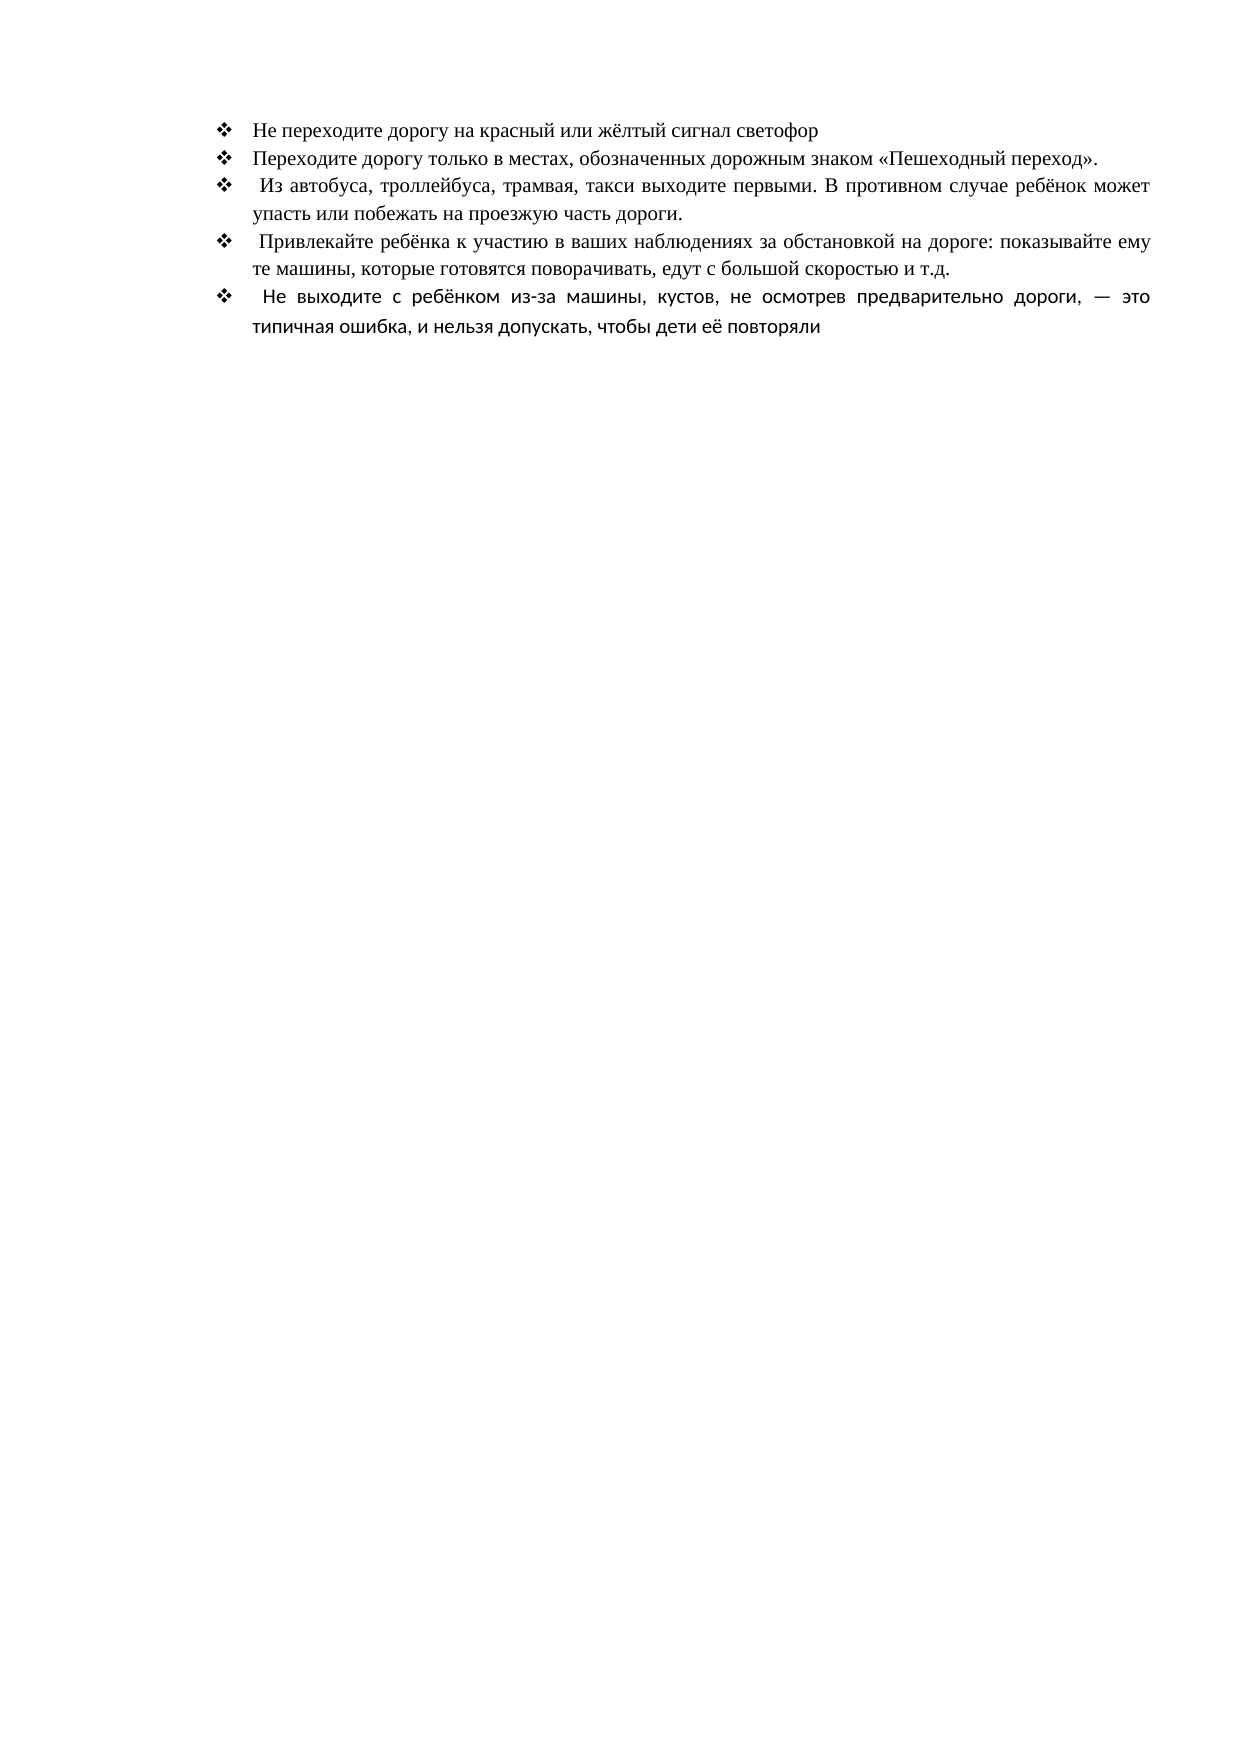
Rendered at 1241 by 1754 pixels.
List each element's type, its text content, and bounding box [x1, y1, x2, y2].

list Не переходите дорогу на красный или жёлтый сигнал светофор [215, 118, 1152, 142]
list Переходите дорогу только в местах, обозначенных дорожным знаком «Пешеходный переход». [215, 146, 1152, 170]
list Привлекайте ребёнка к участию в ваших наблюдениях за обстановкой на дороге: показывайте ему те машины, которые готовятся поворачивать, едут с большой скоростью и т.д. [215, 228, 1152, 280]
list Из автобуса, троллейбуса, трамвая, такси выходите первыми. В противном случае ребёнок может упасть или побежать на проезжую часть дороги. [215, 173, 1152, 225]
list Не выходите с ребёнком из-за машины, кустов, не осмотрев предварительно дороги, — это типичная ошибка, и нельзя допускать, чтобы дети её повторяли [215, 284, 1152, 338]
